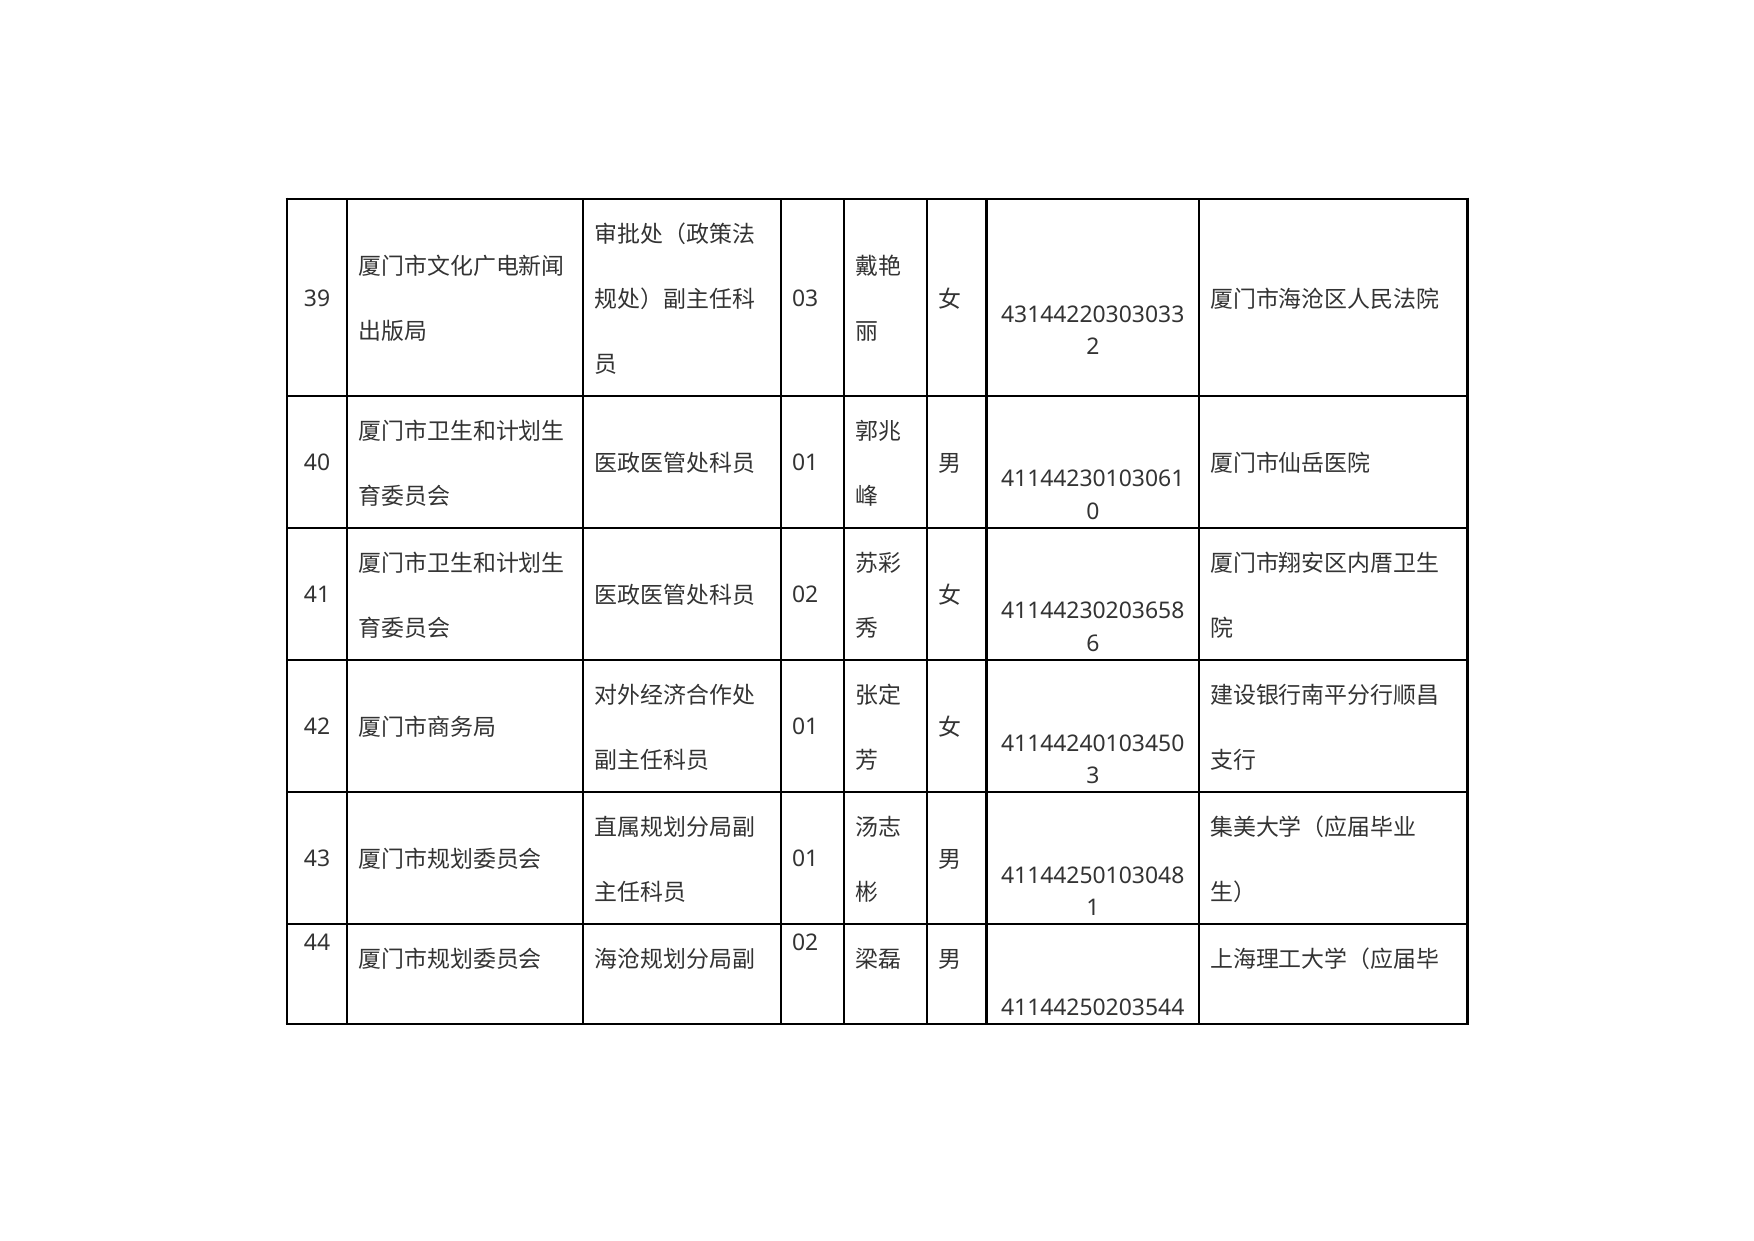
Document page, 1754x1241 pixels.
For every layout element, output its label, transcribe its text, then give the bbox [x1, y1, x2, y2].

table_cell 女 [928, 529, 985, 659]
table_cell 厦门市商务局 [348, 661, 582, 791]
table_cell 411442501030481 [988, 793, 1198, 923]
table_cell 厦门市翔安区内厝卫生院 [1200, 529, 1466, 659]
table_cell 厦门市规划委员会 [348, 925, 582, 1023]
table_cell 男 [928, 397, 985, 527]
table_cell 厦门市仙岳医院 [1200, 397, 1466, 527]
table_cell 39 [288, 200, 346, 395]
table_cell 厦门市规划委员会 [348, 793, 582, 923]
table_cell 411442302036586 [988, 529, 1198, 659]
table_cell 对外经济合作处副主任科员 [584, 661, 780, 791]
table_cell 建设银行南平分行顺昌支行 [1200, 661, 1466, 791]
table_cell 02 [782, 925, 843, 1023]
table_cell 02 [782, 529, 843, 659]
table_cell 集美大学（应届毕业生） [1200, 793, 1466, 923]
table_cell 01 [782, 793, 843, 923]
table_cell 01 [782, 661, 843, 791]
table_cell 43 [288, 793, 346, 923]
table_cell 海沧规划分局副主任科员 [584, 925, 780, 1023]
table_cell 女 [928, 661, 985, 791]
table_cell 431442203030332 [988, 200, 1198, 395]
table_cell 男 [928, 793, 985, 923]
table_cell 42 [288, 661, 346, 791]
table_cell 苏彩秀 [845, 529, 926, 659]
table_cell 44 [288, 925, 346, 1023]
table_cell 41 [288, 529, 346, 659]
table_cell 戴艳丽 [845, 200, 926, 395]
table_cell 医政医管处科员 [584, 397, 780, 527]
table_cell 梁磊 [845, 925, 926, 1023]
table_cell 411442301030610 [988, 397, 1198, 527]
table_cell 郭兆峰 [845, 397, 926, 527]
table_cell 直属规划分局副主任科员 [584, 793, 780, 923]
table_cell 厦门市海沧区人民法院 [1200, 200, 1466, 395]
table_cell 医政医管处科员 [584, 529, 780, 659]
table_cell 411442502035445 [988, 925, 1198, 1023]
table_cell 女 [928, 200, 985, 395]
table_cell 男 [928, 925, 985, 1023]
table_cell 厦门市卫生和计划生育委员会 [348, 529, 582, 659]
table_cell 厦门市文化广电新闻出版局 [348, 200, 582, 395]
table_cell 411442401034503 [988, 661, 1198, 791]
table_cell 汤志彬 [845, 793, 926, 923]
table_cell 上海理工大学（应届毕业生） [1200, 925, 1466, 1023]
table_cell 01 [782, 397, 843, 527]
table_cell 张定芳 [845, 661, 926, 791]
table_cell 厦门市卫生和计划生育委员会 [348, 397, 582, 527]
table_cell 审批处（政策法规处）副主任科员 [584, 200, 780, 395]
table_cell 40 [288, 397, 346, 527]
table_cell 03 [782, 200, 843, 395]
